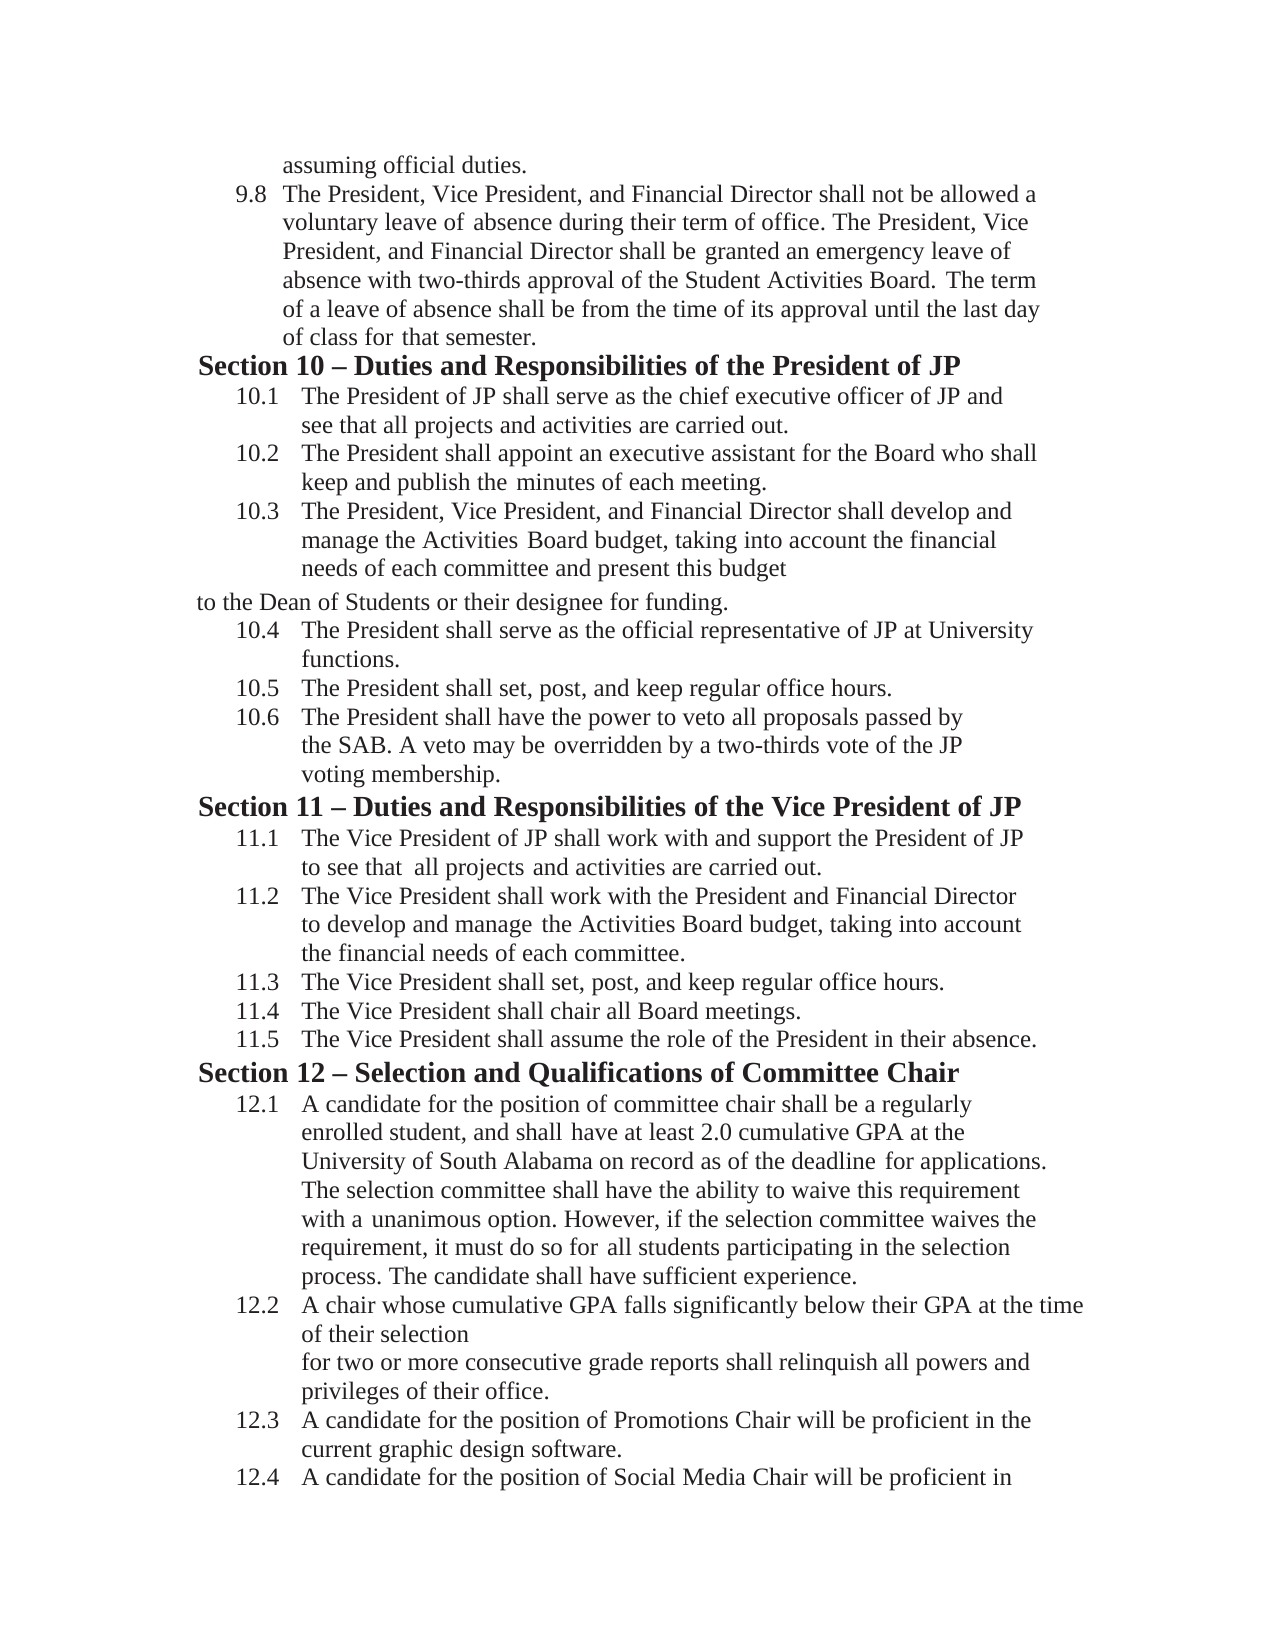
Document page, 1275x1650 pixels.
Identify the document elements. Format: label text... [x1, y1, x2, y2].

list The President shall have the power to veto all proposals passed by the SAB. A veto may be overridden by a two-thirds vote of the JP voting membership. [235, 702, 998, 788]
subtitle Section 12 – Selection and Qualifications of Committee Chair [198, 1056, 1087, 1089]
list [235, 1462, 1045, 1491]
list The Vice President shall assume the role of the President in their absence. [235, 1024, 1087, 1053]
text for two or more consecutive grade reports shall relinquish all powers and privileges of their office. [301, 1347, 1087, 1405]
list A candidate for the position of Promotions Chair will be proficient in the current graphic design software. [235, 1405, 1048, 1462]
list The President shall serve as the official representative of JP at University functions. [235, 615, 1087, 673]
text to the Dean of Students or their designee for funding. [187, 587, 738, 615]
list The President shall set, post, and keep regular office hours. [235, 673, 1087, 702]
list The President shall appoint an executive assistant for the Board who shall keep and publish the minutes of each meeting. [235, 438, 1039, 496]
list The President of JP shall serve as the chief executive officer of JP and see that all projects and activities are carried out. [235, 381, 1030, 438]
list The Vice President shall work with the President and Financial Director to develop and manage the Activities Board budget, taking into account the financial needs of each committee. [235, 881, 1039, 967]
list The Vice President shall set, post, and keep regular office hours. [235, 967, 1087, 996]
list The President, Vice President, and Financial Director shall not be allowed a voluntary leave of absence during their term of office. The President, Vice President, and Financial Director shall be granted an emergency leave of absence with two-thirds approval of the Student Activities Board. The term of a leave of absence shall be from the time of its approval until the last day of class for that semester. [235, 179, 1045, 351]
subtitle Section 11 – Duties and Responsibilities of the Vice President of JP [198, 790, 1087, 823]
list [235, 150, 1072, 179]
list A chair whose cumulative GPA falls significantly below their GPA at the time of their selection [235, 1290, 1087, 1347]
list A candidate for the position of committee chair shall be a regularly enrolled student, and shall have at least 2.0 cumulative GPA at the University of South Alabama on record as of the deadline for applications. The selection committee shall have the ability to waive this requirement with a unanimous option. However, if the selection committee waives the requirement, it must do so for all students participating in the selection process. The candidate shall have sufficient experience. [235, 1089, 1058, 1290]
list The Vice President shall chair all Board meetings. [235, 996, 1087, 1024]
list The Vice President of JP shall work with and support the President of JP to see that all projects and activities are carried out. [235, 823, 1039, 881]
subtitle Section 10 – Duties and Responsibilities of the President of JP [198, 351, 1087, 381]
list The President, Vice President, and Financial Director shall develop and manage the Activities Board budget, taking into account the financial needs of each committee and present this budget [235, 496, 1051, 582]
